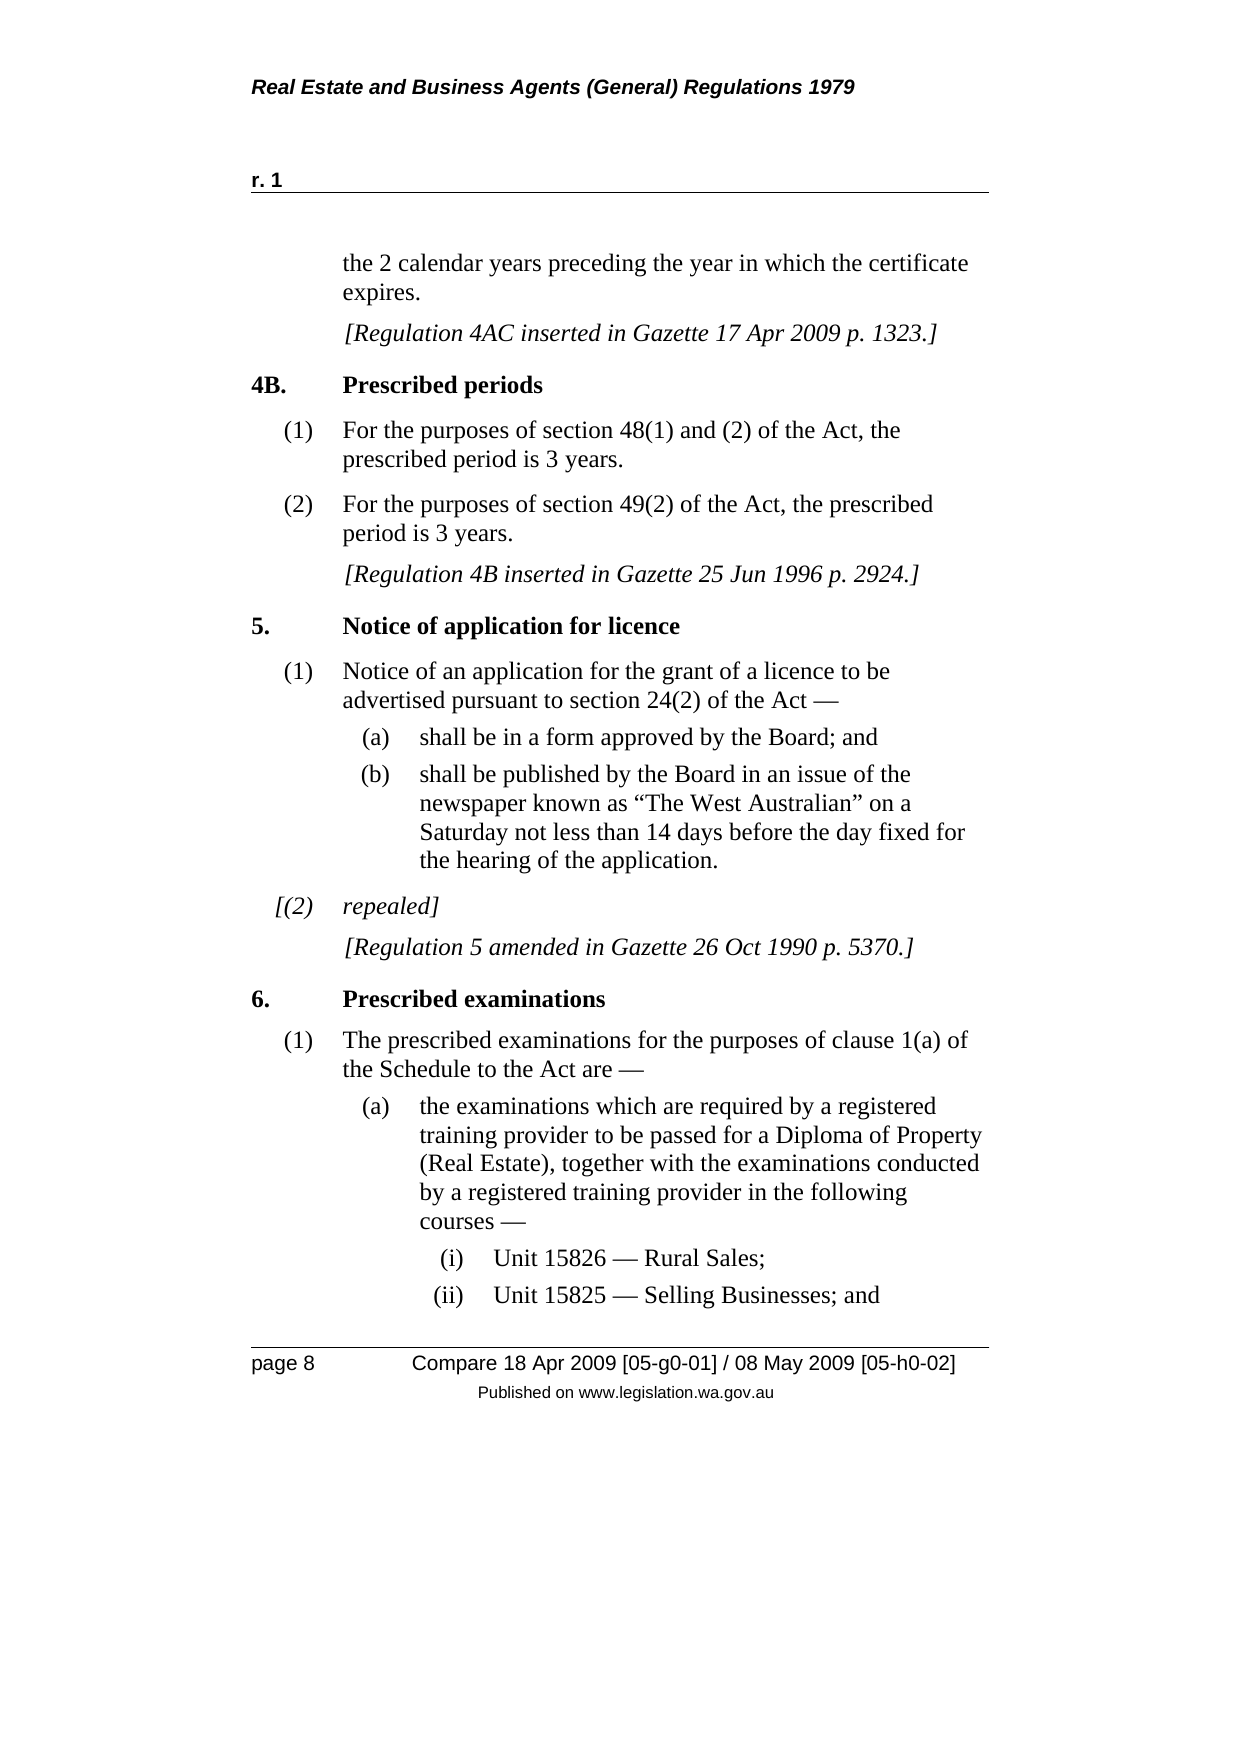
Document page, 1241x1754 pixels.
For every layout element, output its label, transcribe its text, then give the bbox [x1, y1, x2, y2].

subtitle 5. Notice of application for licence [251, 611, 989, 640]
subtitle 4B. Prescribed periods [251, 370, 989, 398]
text [Regulation 4AC inserted in Gazette 17 Apr 2009 p. 1323.] [251, 318, 989, 347]
text (b) shall be published by the Board in an issue of the newspaper known as “The West Australian” on a Saturday not less than 14 days before the day fixed for the hearing of the application. [251, 759, 989, 874]
text (ii) Unit 15825 — Selling Businesses; and [251, 1280, 989, 1309]
text (i) Unit 15826 — Rural Sales; [251, 1243, 989, 1272]
text (1) For the purposes of section 48(1) and (2) of the Act, the prescribed period is 3 years. [251, 415, 989, 473]
text (1) Notice of an application for the grant of a licence to be advertised pursuant to section 24(2) of the Act — [251, 656, 989, 714]
text (1) The prescribed examinations for the purposes of clause 1(a) of the Schedule to the Act are — [251, 1025, 989, 1083]
text (a) shall be in a form approved by the Board; and [251, 722, 989, 751]
text [Regulation 5 amended in Gazette 26 Oct 1990 p. 5370.] [251, 932, 989, 961]
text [251, 248, 989, 306]
text [Regulation 4B inserted in Gazette 25 Jun 1996 p. 2924.] [251, 559, 989, 588]
text (2) For the purposes of section 49(2) of the Act, the prescribed period is 3 years. [251, 489, 989, 547]
text (a) the examinations which are required by a registered training provider to be passed for a Diploma of Property (Real Estate), together with the examinations conducted by a registered training provider in the following courses — [251, 1091, 989, 1235]
subtitle 6. Prescribed examinations [251, 984, 989, 1013]
text [(2) repealed] [251, 891, 989, 920]
